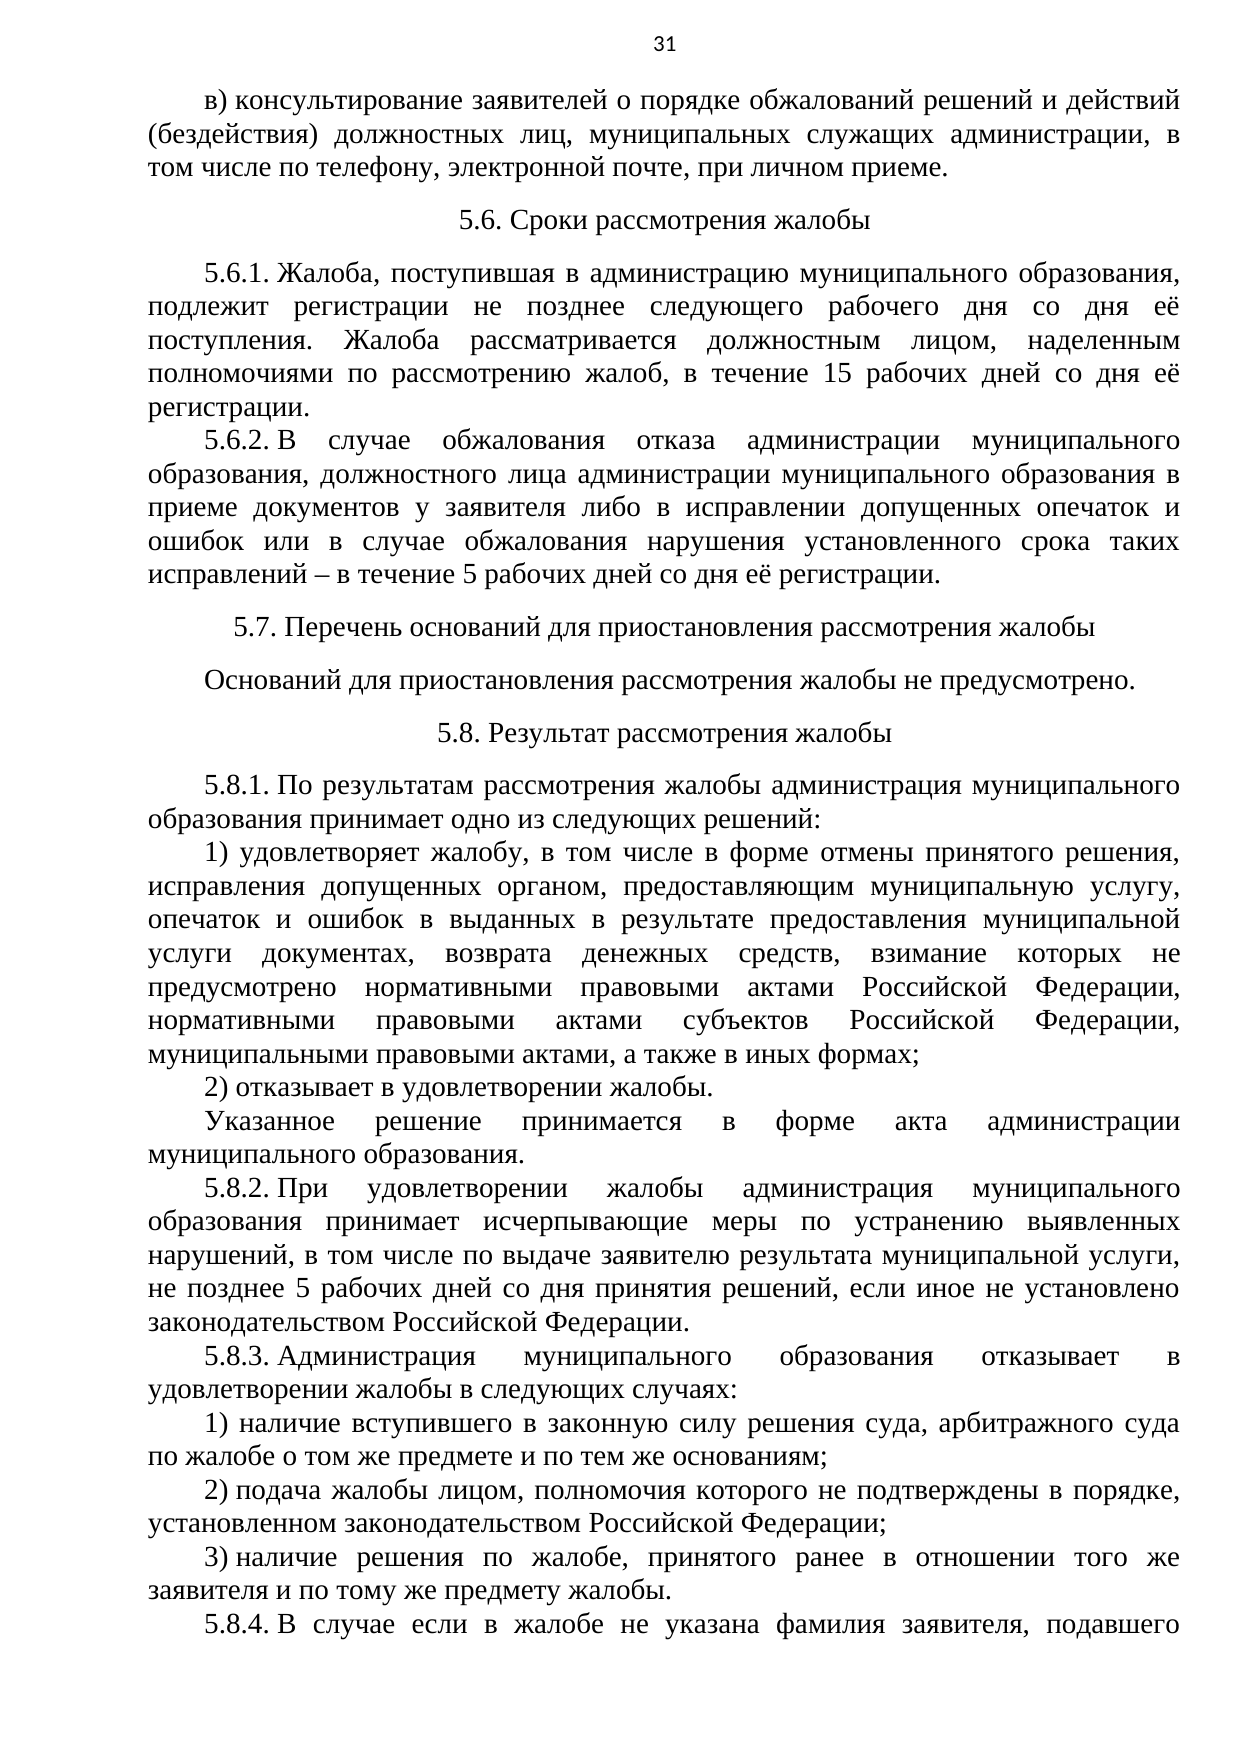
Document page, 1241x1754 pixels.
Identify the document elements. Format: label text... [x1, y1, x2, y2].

text Оснований для приостановления рассмотрения жалобы не предусмотрено. [148, 662, 1181, 696]
text 1) удовлетворяет жалобу, в том числе в форме отмены принятого решения, исправления допущенных органом, предоставляющим муниципальную услугу, опечаток и ошибок в выданных в результате предоставления муниципальной услуги документах, возврата денежных средств, взимание которых не предусмотрено нормативными правовыми актами Российской Федерации, нормативными правовыми актами субъектов Российской Федерации, муниципальными правовыми актами, а также в иных формах; [148, 834, 1181, 1069]
text 1) наличие вступившего в законную силу решения суда, арбитражного суда по жалобе о том же предмете и по тем же основаниям; [148, 1405, 1181, 1472]
text 5.8.1. По результатам рассмотрения жалобы администрация муниципального образования принимает одно из следующих решений: [148, 767, 1181, 834]
text 5.7. Перечень оснований для приостановления рассмотрения жалобы [148, 609, 1181, 643]
text 2) подача жалобы лицом, полномочия которого не подтверждены в порядке, установленном законодательством Российской Федерации; [148, 1472, 1181, 1539]
text 3) наличие решения по жалобе, принятого ранее в отношении того же заявителя и по тому же предмету жалобы. [148, 1539, 1181, 1606]
text 5.8. Результат рассмотрения жалобы [148, 715, 1181, 748]
text 5.6. Сроки рассмотрения жалобы [148, 202, 1181, 236]
text 5.8.3. Администрация муниципального образования отказывает в удовлетворении жалобы в следующих случаях: [148, 1338, 1181, 1405]
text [148, 1606, 1181, 1639]
text 2) отказывает в удовлетворении жалобы. [148, 1069, 1181, 1103]
text Указанное решение принимается в форме акта администрации муниципального образования. [148, 1103, 1181, 1170]
text в) консультирование заявителей о порядке обжалований решений и действий (бездействия) должностных лиц, муниципальных служащих администрации, в том числе по телефону, электронной почте, при личном приеме. [148, 82, 1181, 183]
text 5.6.2. В случае обжалования отказа администрации муниципального образования, должностного лица администрации муниципального образования в приеме документов у заявителя либо в исправлении допущенных опечаток и ошибок или в случае обжалования нарушения установленного срока таких исправлений – в течение 5 рабочих дней со дня её регистрации. [148, 422, 1181, 590]
text 5.6.1. Жалоба, поступившая в администрацию муниципального образования, подлежит регистрации не позднее следующего рабочего дня со дня её поступления. Жалоба рассматривается должностным лицом, наделенным полномочиями по рассмотрению жалоб, в течение 15 рабочих дней со дня её регистрации. [148, 255, 1181, 422]
text 5.8.2. При удовлетворении жалобы администрация муниципального образования принимает исчерпывающие меры по устранению выявленных нарушений, в том числе по выдаче заявителю результата муниципальной услуги, не позднее 5 рабочих дней со дня принятия решений, если иное не установлено законодательством Российской Федерации. [148, 1170, 1181, 1338]
